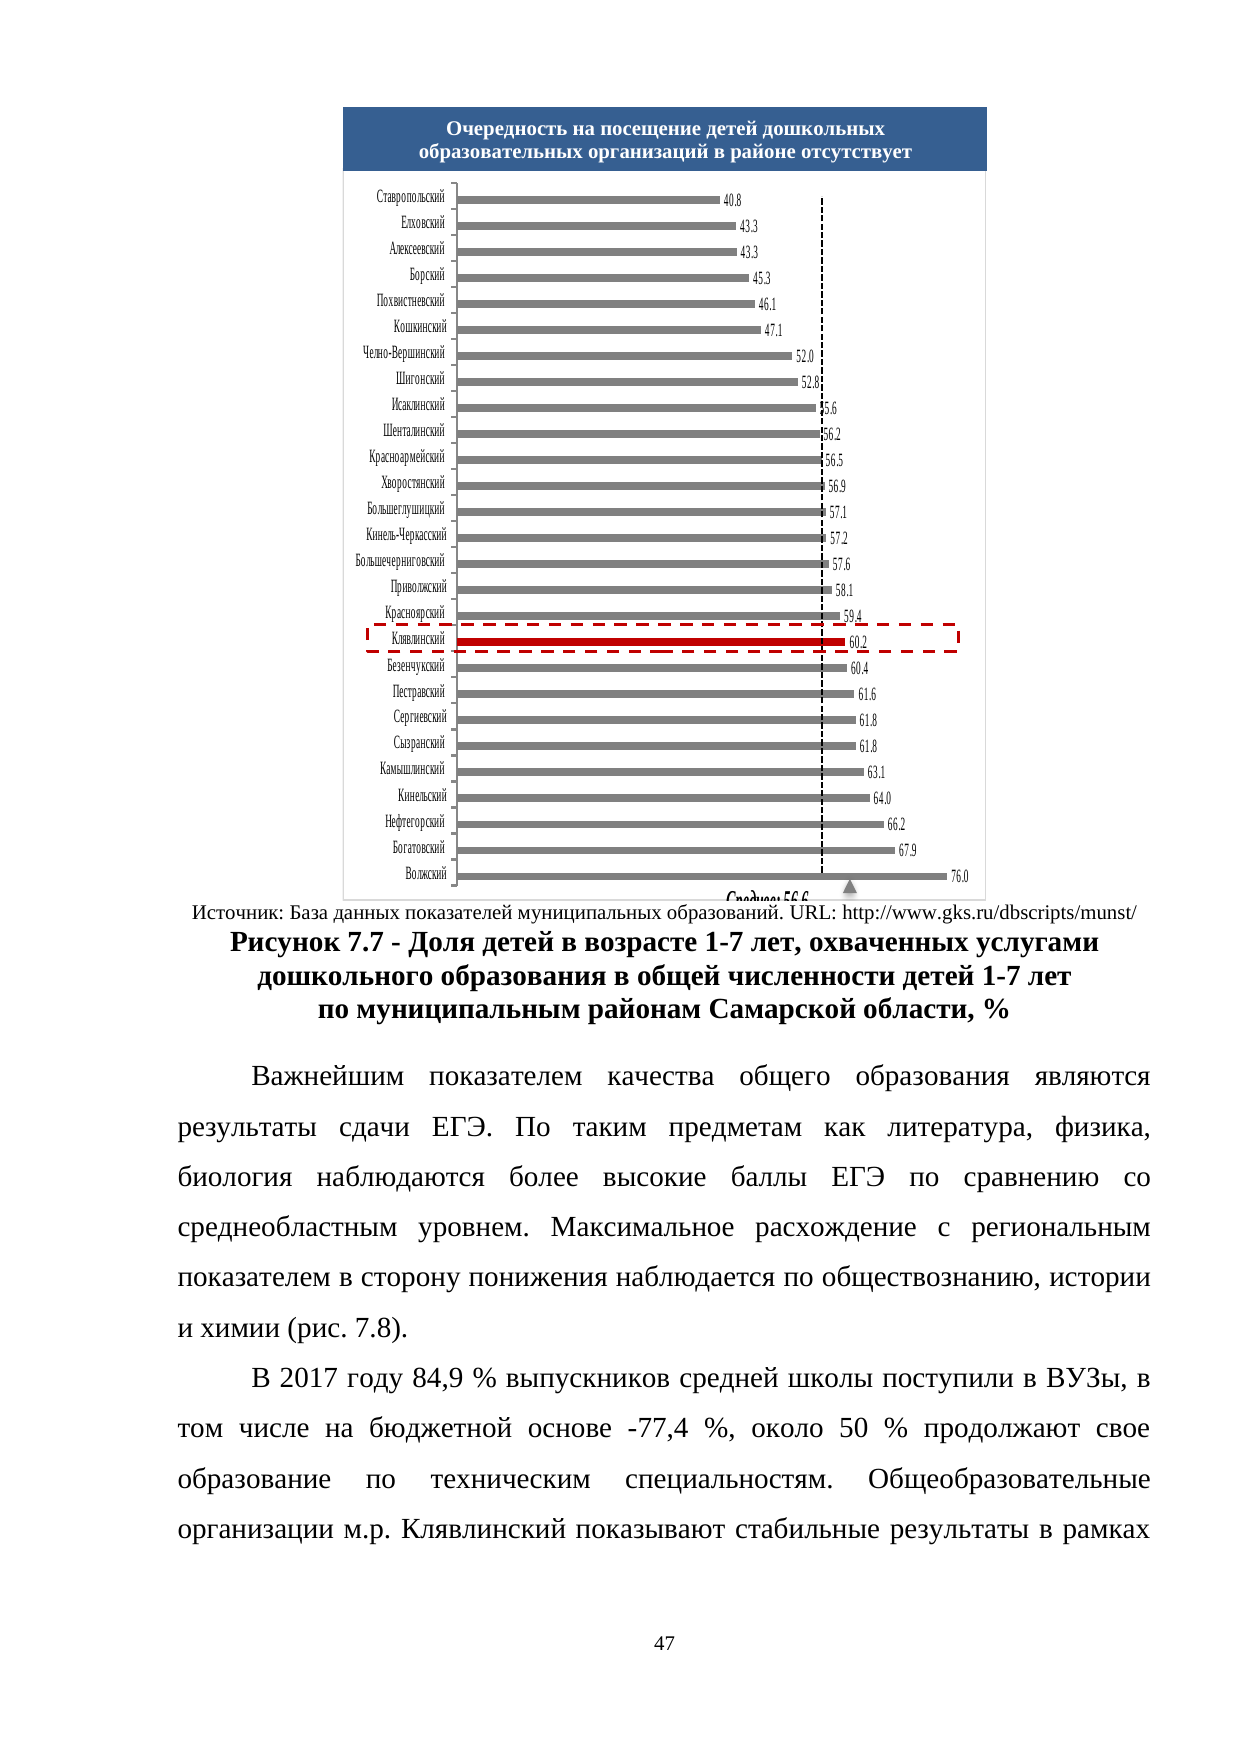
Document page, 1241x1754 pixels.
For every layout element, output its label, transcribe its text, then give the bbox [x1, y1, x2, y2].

text дошкольного образования в общей численности детей 1-7 лет [177, 958, 1152, 991]
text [177, 1360, 1152, 1545]
text Источник: База данных показателей муниципальных образований. URL: http://www.gks.ru/dbscripts/munst/ [177, 900, 1152, 924]
text Важнейшим показателем качества общего образования являются результаты сдачи ЕГЭ. По таким предметам как литература, физика, биология наблюдаются более высокие баллы ЕГЭ по сравнению со среднеобластным уровнем. Максимальное расхождение с региональным показателем в сторону понижения наблюдается по обществознанию, истории и химии (рис. 7.8). [177, 1058, 1152, 1343]
text Рисунок 7.7 - Доля детей в возрасте 1-7 лет, охваченных услугами [177, 924, 1152, 958]
text по муниципальным районам Самарской области, % [177, 991, 1152, 1025]
